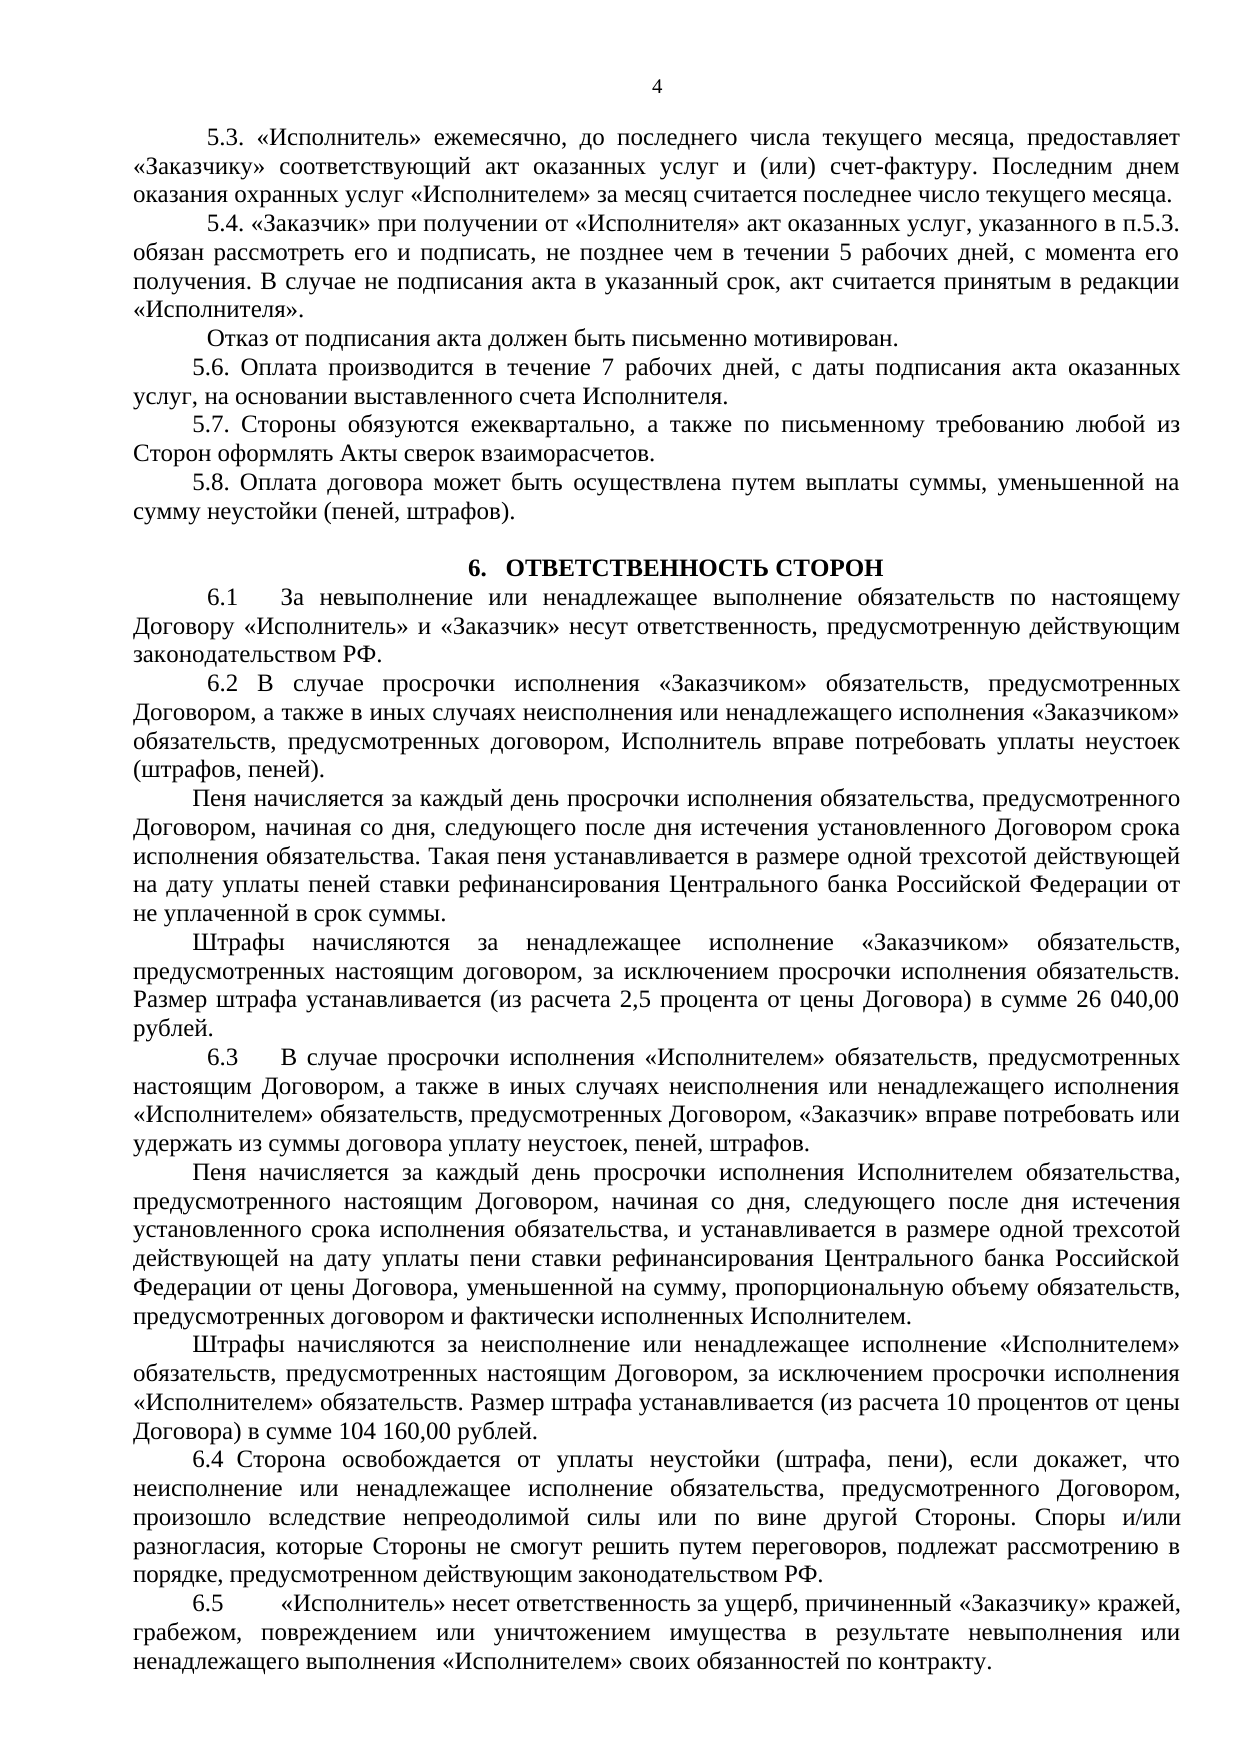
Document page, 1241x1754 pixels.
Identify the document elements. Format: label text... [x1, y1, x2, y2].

text 5.4. «Заказчик» при получении от «Исполнителя» акт оказанных услуг, указанного в п.5.3. обязан рассмотреть его и подписать, не позднее чем в течении 5 рабочих дней, с момента его получения. В случае не подписания акта в указанный срок, акт считается принятым в редакции «Исполнителя». [133, 208, 1181, 323]
list 6.2 В случае просрочки исполнения «Заказчиком» обязательств, предусмотренных Договором, а также в иных случаях неисполнения или ненадлежащего исполнения «Заказчиком» обязательств, предусмотренных договором, Исполнитель вправе потребовать уплаты неустоек (штрафов, пеней). [133, 668, 1181, 783]
list «Исполнитель» несет ответственность за ущерб, причиненный «Заказчику» кражей, грабежом, повреждением или уничтожением имущества в результате невыполнения или ненадлежащего выполнения «Исполнителем» своих обязанностей по контракту. [133, 1588, 1181, 1674]
text 5.7. Стороны обязуются ежеквартально, а также по письменному требованию любой из Сторон оформлять Акты сверок взаиморасчетов. [133, 409, 1181, 467]
list ОТВЕТСТВЕННОСТЬ СТОРОН [170, 553, 1181, 582]
text 5.3. «Исполнитель» ежемесячно, до последнего числа текущего месяца, предоставляет «Заказчику» соответствующий акт оказанных услуг и (или) счет-фактуру. Последним днем оказания охранных услуг «Исполнителем» за месяц считается последнее число текущего месяца. [133, 122, 1181, 208]
list Пеня начисляется за каждый день просрочки исполнения обязательства, предусмотренного Договором, начиная со дня, следующего после дня истечения установленного Договором срока исполнения обязательства. Такая пеня устанавливается в размере одной трехсотой действующей на дату уплаты пеней ставки рефинансирования Центрального банка Российской Федерации от не уплаченной в срок суммы. [133, 783, 1181, 927]
text 5.6. Оплата производится в течение 7 рабочих дней, с даты подписания акта оказанных услуг, на основании выставленного счета Исполнителя. [133, 352, 1181, 409]
text Штрафы начисляются за неисполнение или ненадлежащее исполнение «Исполнителем» обязательств, предусмотренных настоящим Договором, за исключением просрочки исполнения «Исполнителем» обязательств. Размер штрафа устанавливается (из расчета 10 процентов от цены Договора) в сумме 104 160,00 рублей. [133, 1329, 1181, 1444]
list За невыполнение или ненадлежащее выполнение обязательств по настоящему Договору «Исполнитель» и «Заказчик» несут ответственность, предусмотренную действующим законодательством РФ. [133, 582, 1181, 668]
list Штрафы начисляются за ненадлежащее исполнение «Заказчиком» обязательств, предусмотренных настоящим договором, за исключением просрочки исполнения обязательств. Размер штрафа устанавливается (из расчета 2,5 процента от цены Договора) в сумме 26 040,00 рублей. [133, 927, 1181, 1042]
text Отказ от подписания акта должен быть письменно мотивирован. [133, 323, 1181, 352]
list В случае просрочки исполнения «Исполнителем» обязательств, предусмотренных настоящим Договором, а также в иных случаях неисполнения или ненадлежащего исполнения «Исполнителем» обязательств, предусмотренных Договором, «Заказчик» вправе потребовать или удержать из суммы договора уплату неустоек, пеней, штрафов. [133, 1042, 1181, 1157]
list Сторона освобождается от уплаты неустойки (штрафа, пени), если докажет, что неисполнение или ненадлежащее исполнение обязательства, предусмотренного Договором, произошло вследствие непреодолимой силы или по вине другой Стороны. Споры и/или разногласия, которые Стороны не смогут решить путем переговоров, подлежат рассмотрению в порядке, предусмотренном действующим законодательством РФ. [133, 1444, 1181, 1588]
text 5.8. Оплата договора может быть осуществлена путем выплаты суммы, уменьшенной на сумму неустойки (пеней, штрафов). [133, 467, 1181, 524]
text Пеня начисляется за каждый день просрочки исполнения Исполнителем обязательства, предусмотренного настоящим Договором, начиная со дня, следующего после дня истечения установленного срока исполнения обязательства, и устанавливается в размере одной трехсотой действующей на дату уплаты пени ставки рефинансирования Центрального банка Российской Федерации от цены Договора, уменьшенной на сумму, пропорциональную объему обязательств, предусмотренных договором и фактически исполненных Исполнителем. [133, 1157, 1181, 1329]
